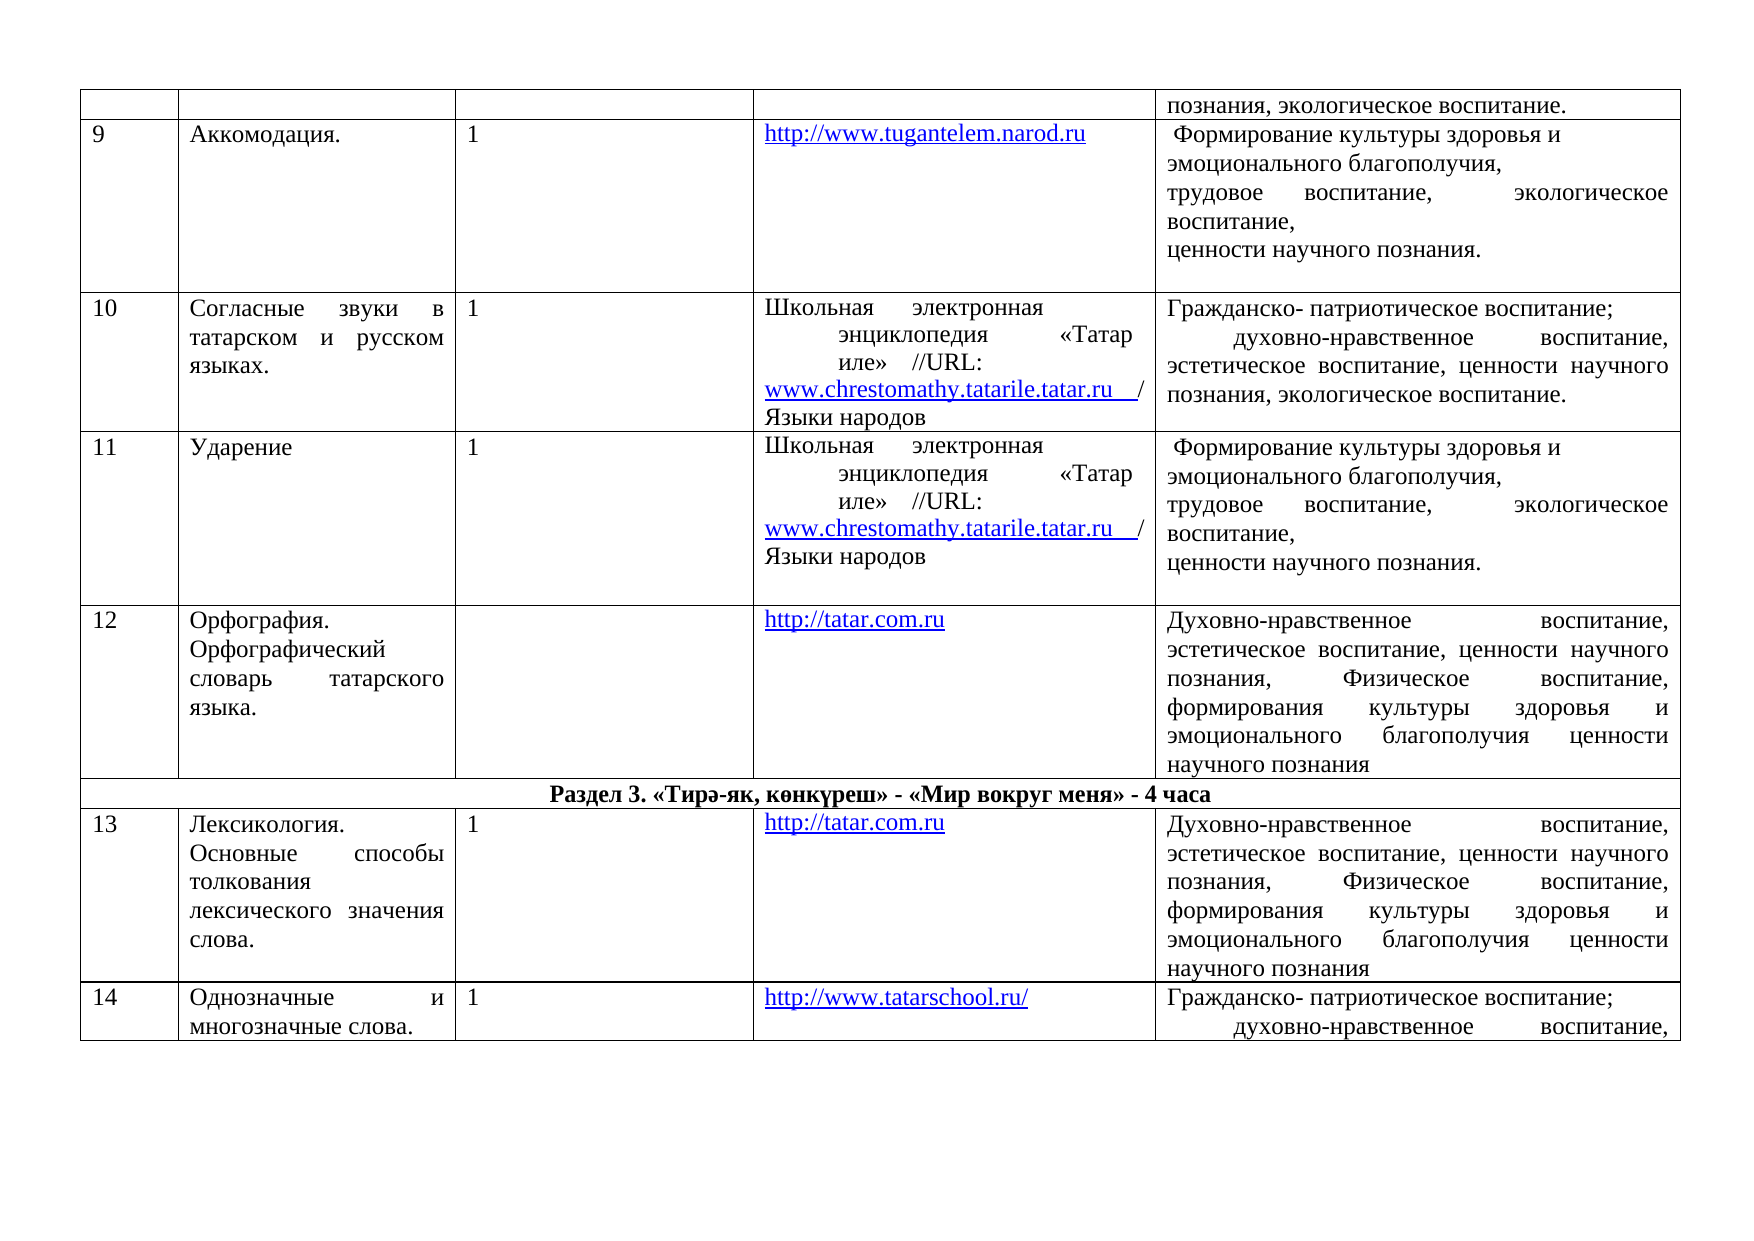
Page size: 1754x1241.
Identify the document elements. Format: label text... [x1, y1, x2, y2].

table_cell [179, 90, 455, 118]
table_cell http://tatar.com.ru [754, 809, 1155, 981]
table_cell Формирование культуры здоровья и эмоционального благополучия, трудовое воспитание, экологическое воспитание, ценности научного познания. [1156, 120, 1680, 292]
table_cell Духовно-нравственное воспитание, эстетическое воспитание, ценности научного познания, Физическое воспитание, формирования культуры здоровья и эмоционального благополучия ценности научного познания [1156, 606, 1680, 778]
table_cell 11 [81, 432, 178, 604]
table_cell Духовно-нравственное воспитание, эстетическое воспитание, ценности научного познания, Физическое воспитание, формирования культуры здоровья и эмоционального благополучия ценности научного познания [1156, 809, 1680, 981]
table_cell 1 [456, 293, 753, 431]
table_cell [1156, 90, 1680, 118]
table_cell 8 [81, 90, 178, 118]
table_cell Ударение [179, 432, 455, 604]
table_cell [456, 606, 753, 778]
table_cell 9 [81, 120, 178, 292]
table_cell 12 [81, 606, 178, 778]
table_cell Школьная электронная энциклопедия «Татар иле» //URL: www.chrestomathy.tatarile.tatar.ru / Языки народов [754, 293, 1155, 431]
table_cell 10 [81, 293, 178, 431]
table_cell http://www.tugantelem.narod.ru [754, 120, 1155, 292]
table_cell Аккомодация. [179, 120, 455, 292]
table_cell 14 [81, 983, 178, 1040]
table_cell Орфография. Орфографический словарь татарского языка. [179, 606, 455, 778]
table_cell Лексикология. Основные способы толкования лексического значения слова. [179, 809, 455, 981]
table_cell 1 [456, 90, 753, 118]
table_cell 13 [81, 809, 178, 981]
table_cell Раздел 3. «Тирә-як, көнкүреш» - «Мир вокруг меня» - 4 часа [81, 779, 1680, 808]
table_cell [1156, 983, 1680, 1040]
table_cell 1 [456, 432, 753, 604]
table_cell 1 [456, 983, 753, 1040]
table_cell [179, 983, 455, 1040]
table_cell 1 [456, 120, 753, 292]
table_cell Формирование культуры здоровья и эмоционального благополучия, трудовое воспитание, экологическое воспитание, ценности научного познания. [1156, 432, 1680, 604]
table_cell Школьная электронная энциклопедия «Татар иле» //URL: www.chrestomathy.tatarile.tatar.ru / Языки народов [754, 432, 1155, 604]
table_cell http://tatar.com.ru [754, 606, 1155, 778]
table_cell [754, 90, 1155, 118]
table_cell Согласные звуки в татарском и русском языках. [179, 293, 455, 431]
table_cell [754, 983, 1155, 1040]
table_cell 1 [456, 809, 753, 981]
